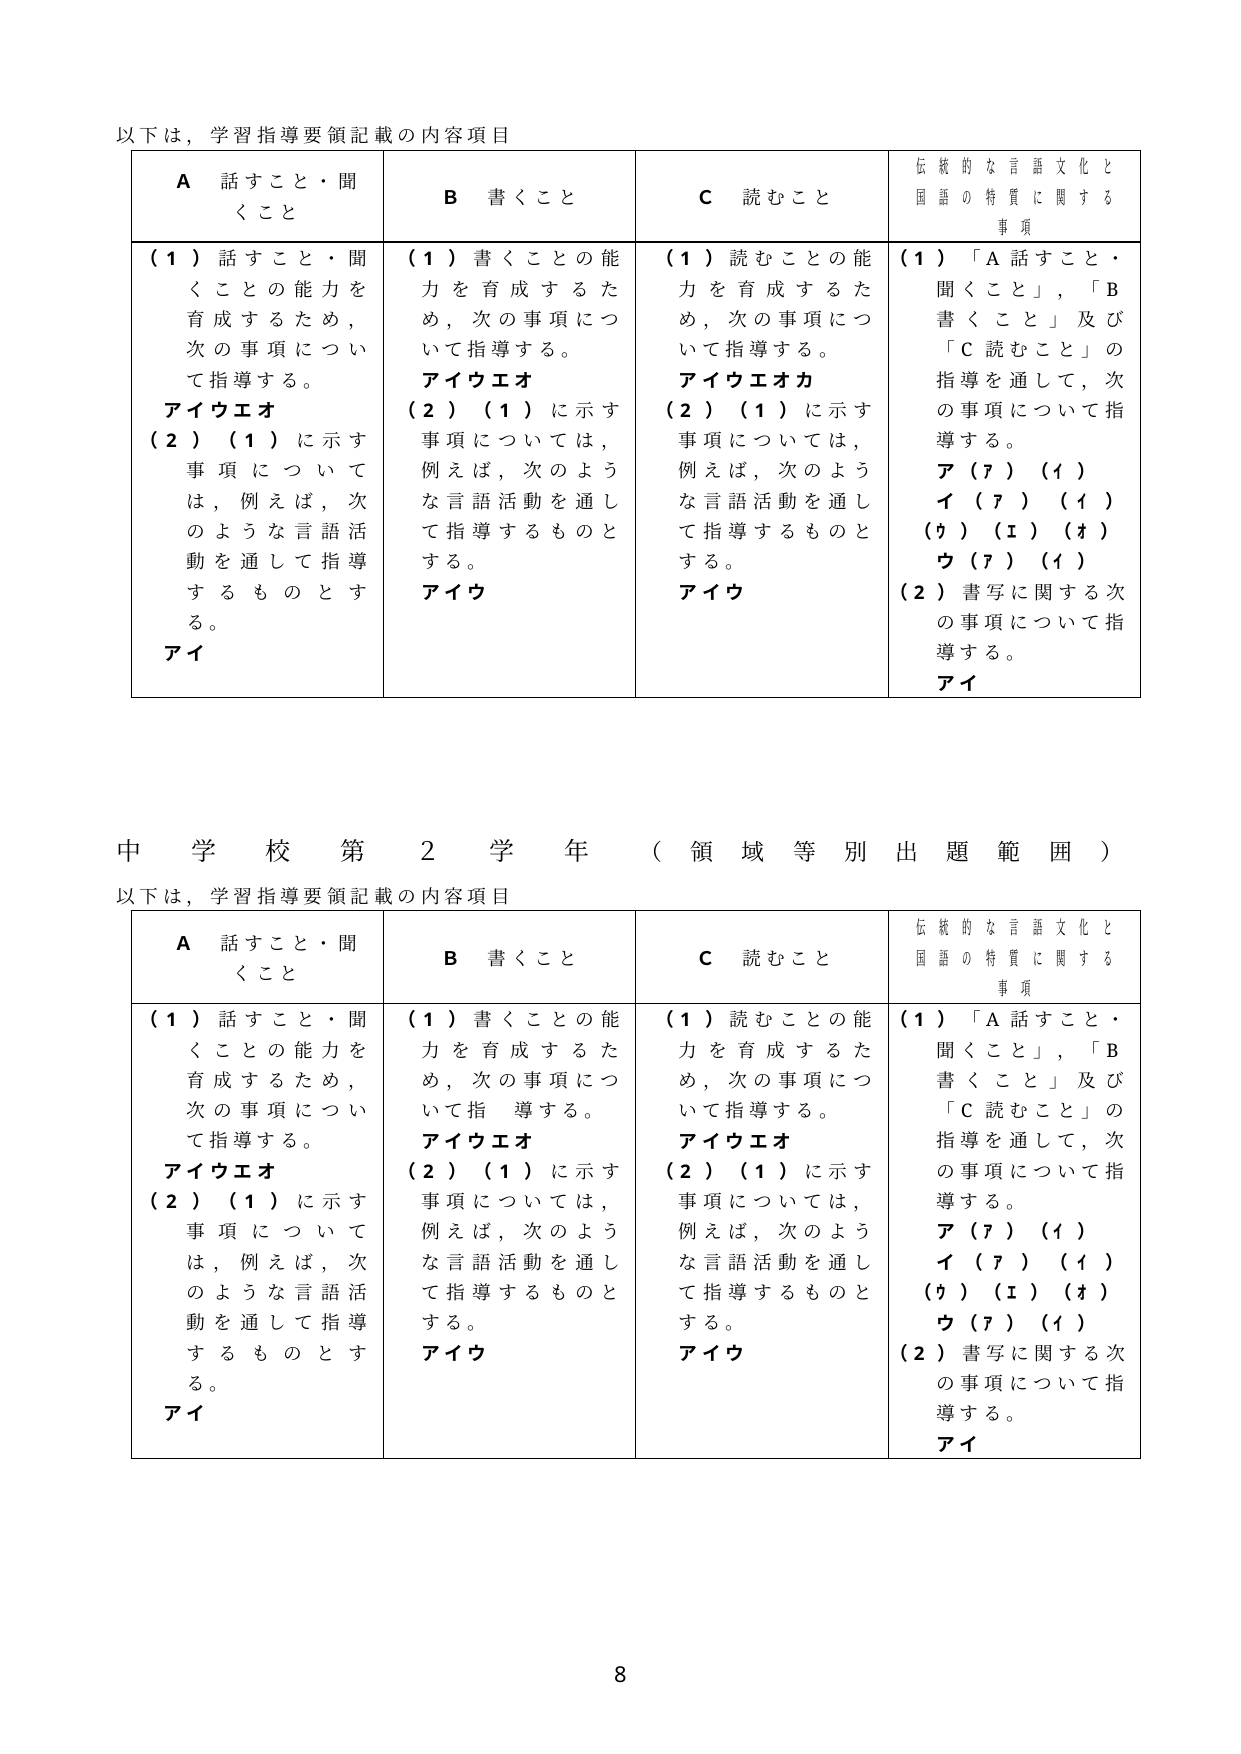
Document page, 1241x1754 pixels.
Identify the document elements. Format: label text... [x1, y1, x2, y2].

table_header Ｂ 書くこと [384, 151, 635, 241]
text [116, 119, 1124, 149]
table_cell （1）話すこと・聞くことの能力を育成するため，次の事項について指導する。 アイウエオ （2）（1）に示す事項については，例えば，次のような言語活動を通して指導するものとする。 アイ [132, 1004, 383, 1458]
table_header Ａ 話すこと・聞くこと [132, 911, 383, 1002]
table_header 伝統的な言語文化と国語の特質に関する事項 [889, 151, 1140, 241]
table_cell （1）読むことの能力を育成するため，次の事項について指導する。 アイウエオカ （2）（1）に示す事項については，例えば，次のような言語活動を通して指導するものとする。 アイウ [636, 243, 888, 697]
table_header Ｂ 書くこと [384, 911, 635, 1002]
table_cell （1）「A話すこと・聞くこと」，「B書くこと」及び「C読むこと」の指導を通して，次の事項について指導する。 ア（ｱ）（ｲ） イ（ｱ）（ｲ）（ｳ）（ｴ）（ｵ） ウ（ｱ）（ｲ） （2）書写に関する次の事項について指導する。 アイ [889, 243, 1140, 697]
table_header 伝統的な言語文化と国語の特質に関する事項 [889, 911, 1140, 1002]
table_cell （1）話すこと・聞くことの能力を育成するため，次の事項について指導する。 アイウエオ （2）（1）に示す事項については，例えば，次のような言語活動を通して指導するものとする。 アイ [132, 243, 383, 697]
table_header Ｃ 読むこと [636, 151, 888, 241]
text 中学校第２学年（領域等別出題範囲） 以下は，学習指導要領記載の内容項目 [116, 819, 1124, 910]
table_cell （1）読むことの能力を育成するため，次の事項について指導する。 アイウエオ （2）（1）に示す事項については，例えば，次のような言語活動を通して指導するものとする。 アイウ [636, 1004, 888, 1458]
table_cell （1）書くことの能力を育成するため，次の事項について指導する。 アイウエオ （2）（1）に示す事項については，例えば，次のような言語活動を通して指導するものとする。 アイウ [384, 243, 635, 697]
table_header Ｃ 読むこと [636, 911, 888, 1002]
table_header Ａ 話すこと・聞くこと [132, 151, 383, 241]
table_cell （1）書くことの能力を育成するため，次の事項について指 導する。 アイウエオ （2）（1）に示す事項については，例えば，次のような言語活動を通して指導するものとする。 アイウ [384, 1004, 635, 1458]
table_cell （1）「A話すこと・聞くこと」，「B書くこと」及び「C読むこと」の指導を通して，次の事項について指導する。 ア（ｱ）（ｲ） イ（ｱ）（ｲ）（ｳ）（ｴ）（ｵ） ウ（ｱ）（ｲ） （2）書写に関する次の事項について指導する。 アイ [889, 1004, 1140, 1458]
